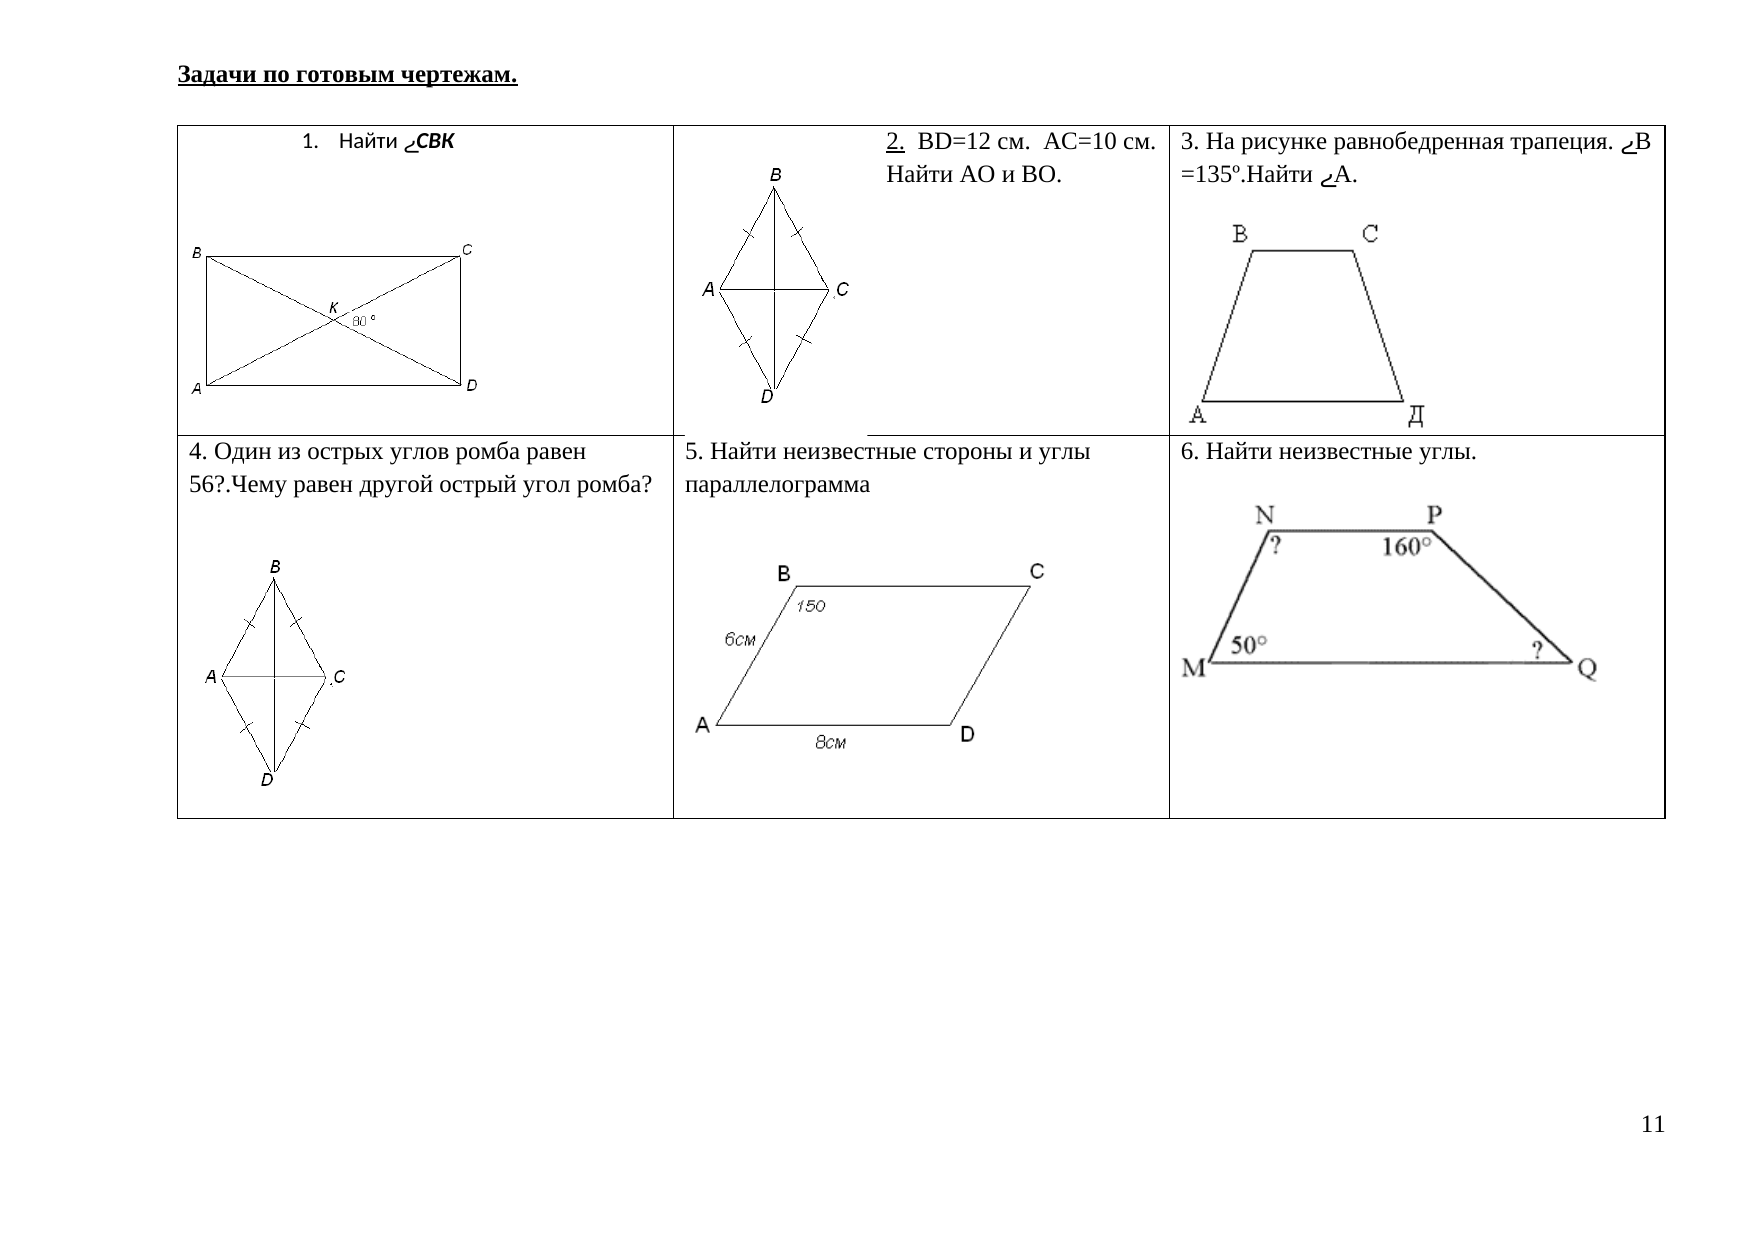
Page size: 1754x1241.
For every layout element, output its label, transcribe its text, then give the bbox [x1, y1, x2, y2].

picture [187, 242, 485, 399]
picture [1180, 503, 1599, 690]
picture [684, 143, 868, 436]
table_header 3. На рисунке равнобедренная трапеция. ےВ =135º.Найти ےА. [1170, 126, 1664, 435]
picture [1180, 222, 1429, 433]
table_cell 6. Найти неизвестные углы. [1170, 436, 1664, 817]
picture [187, 536, 364, 818]
table_cell 5. Найти неизвестные стороны и углы параллелограмма [674, 436, 1169, 817]
table_header 2. BD=12 см. АС=10 см. Найти АО и ВО. [674, 126, 1169, 435]
table_header Найти ےСВК [178, 126, 673, 435]
picture [684, 536, 1057, 759]
table_cell 4. Один из острых углов ромба равен 56?.Чему равен другой острый угол ромба? [178, 436, 673, 817]
text Задачи по готовым чертежам. [177, 59, 1665, 88]
